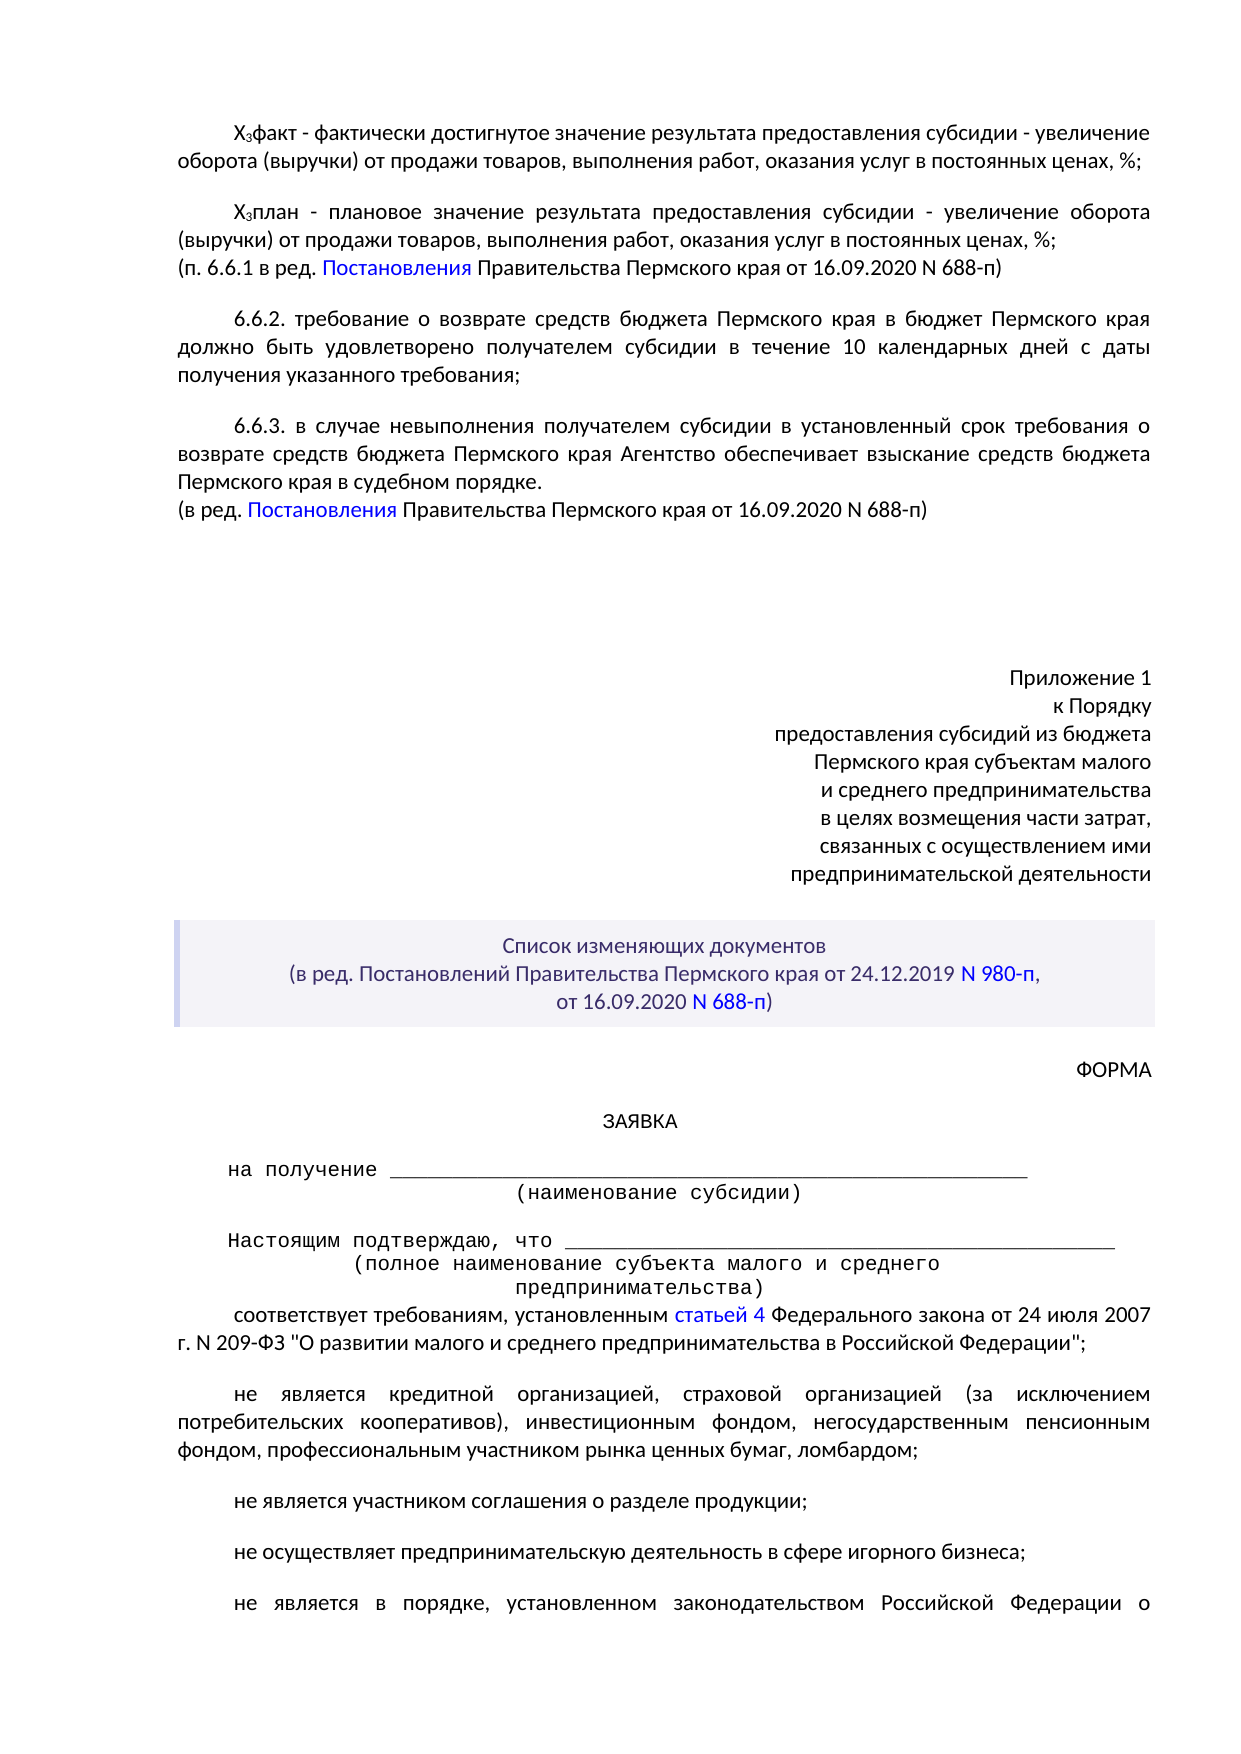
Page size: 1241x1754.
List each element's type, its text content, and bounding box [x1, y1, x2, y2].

text в целях возмещения части затрат, [177, 803, 1152, 831]
text предпринимательства) [177, 1277, 1152, 1301]
text (полное наименование субъекта малого и среднего [177, 1253, 1152, 1277]
text Приложение 1 [177, 663, 1152, 691]
text Настоящим подтверждаю, что ____________________________________________ [177, 1229, 1152, 1253]
text ЗАЯВКА [177, 1111, 1152, 1135]
text предпринимательской деятельности [177, 859, 1152, 887]
text 6.6.2. требование о возврате средств бюджета Пермского края в бюджет Пермского края должно быть удовлетворено получателем субсидии в течение 10 календарных дней с даты получения указанного требования; [177, 304, 1152, 388]
text и среднего предпринимательства [177, 775, 1152, 803]
text к Порядку [177, 691, 1152, 719]
text 6.6.3. в случае невыполнения получателем субсидии в установленный срок требования о возврате средств бюджета Пермского края Агентство обеспечивает взыскание средств бюджета Пермского края в судебном порядке. [177, 411, 1152, 495]
text предоставления субсидий из бюджета [177, 719, 1152, 747]
text Пермского края субъектам малого [177, 747, 1152, 775]
text (п. 6.6.1 в ред. Постановления Правительства Пермского края от 16.09.2020 N 688-п) [177, 253, 1152, 281]
text X3факт - фактически достигнутое значение результата предоставления субсидии - увеличение оборота (выручки) от продажи товаров, выполнения работ, оказания услуг в постоянных ценах, %; [177, 118, 1152, 174]
table_header Список изменяющих документов (в ред. Постановлений Правительства Пермского края от 24.12.2019 N 980-п, от 16.09.2020 N 688-п) [180, 920, 1149, 1027]
text не осуществляет предпринимательскую деятельность в сфере игорного бизнеса; [177, 1537, 1152, 1565]
text соответствует требованиям, установленным статьей 4 Федерального закона от 24 июля 2007 г. N 209-ФЗ "О развитии малого и среднего предпринимательства в Российской Федерации"; [177, 1301, 1152, 1357]
text ФОРМА [177, 1055, 1152, 1083]
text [177, 1588, 1152, 1616]
text не является кредитной организацией, страховой организацией (за исключением потребительских кооперативов), инвестиционным фондом, негосударственным пенсионным фондом, профессиональным участником рынка ценных бумаг, ломбардом; [177, 1379, 1152, 1463]
text (в ред. Постановления Правительства Пермского края от 16.09.2020 N 688-п) [177, 495, 1152, 523]
text на получение ___________________________________________________ [177, 1159, 1152, 1182]
text X3план - плановое значение результата предоставления субсидии - увеличение оборота (выручки) от продажи товаров, выполнения работ, оказания услуг в постоянных ценах, %; [177, 197, 1152, 253]
text не является участником соглашения о разделе продукции; [177, 1486, 1152, 1514]
text (наименование субсидии) [177, 1182, 1152, 1206]
text связанных с осуществлением ими [177, 831, 1152, 859]
